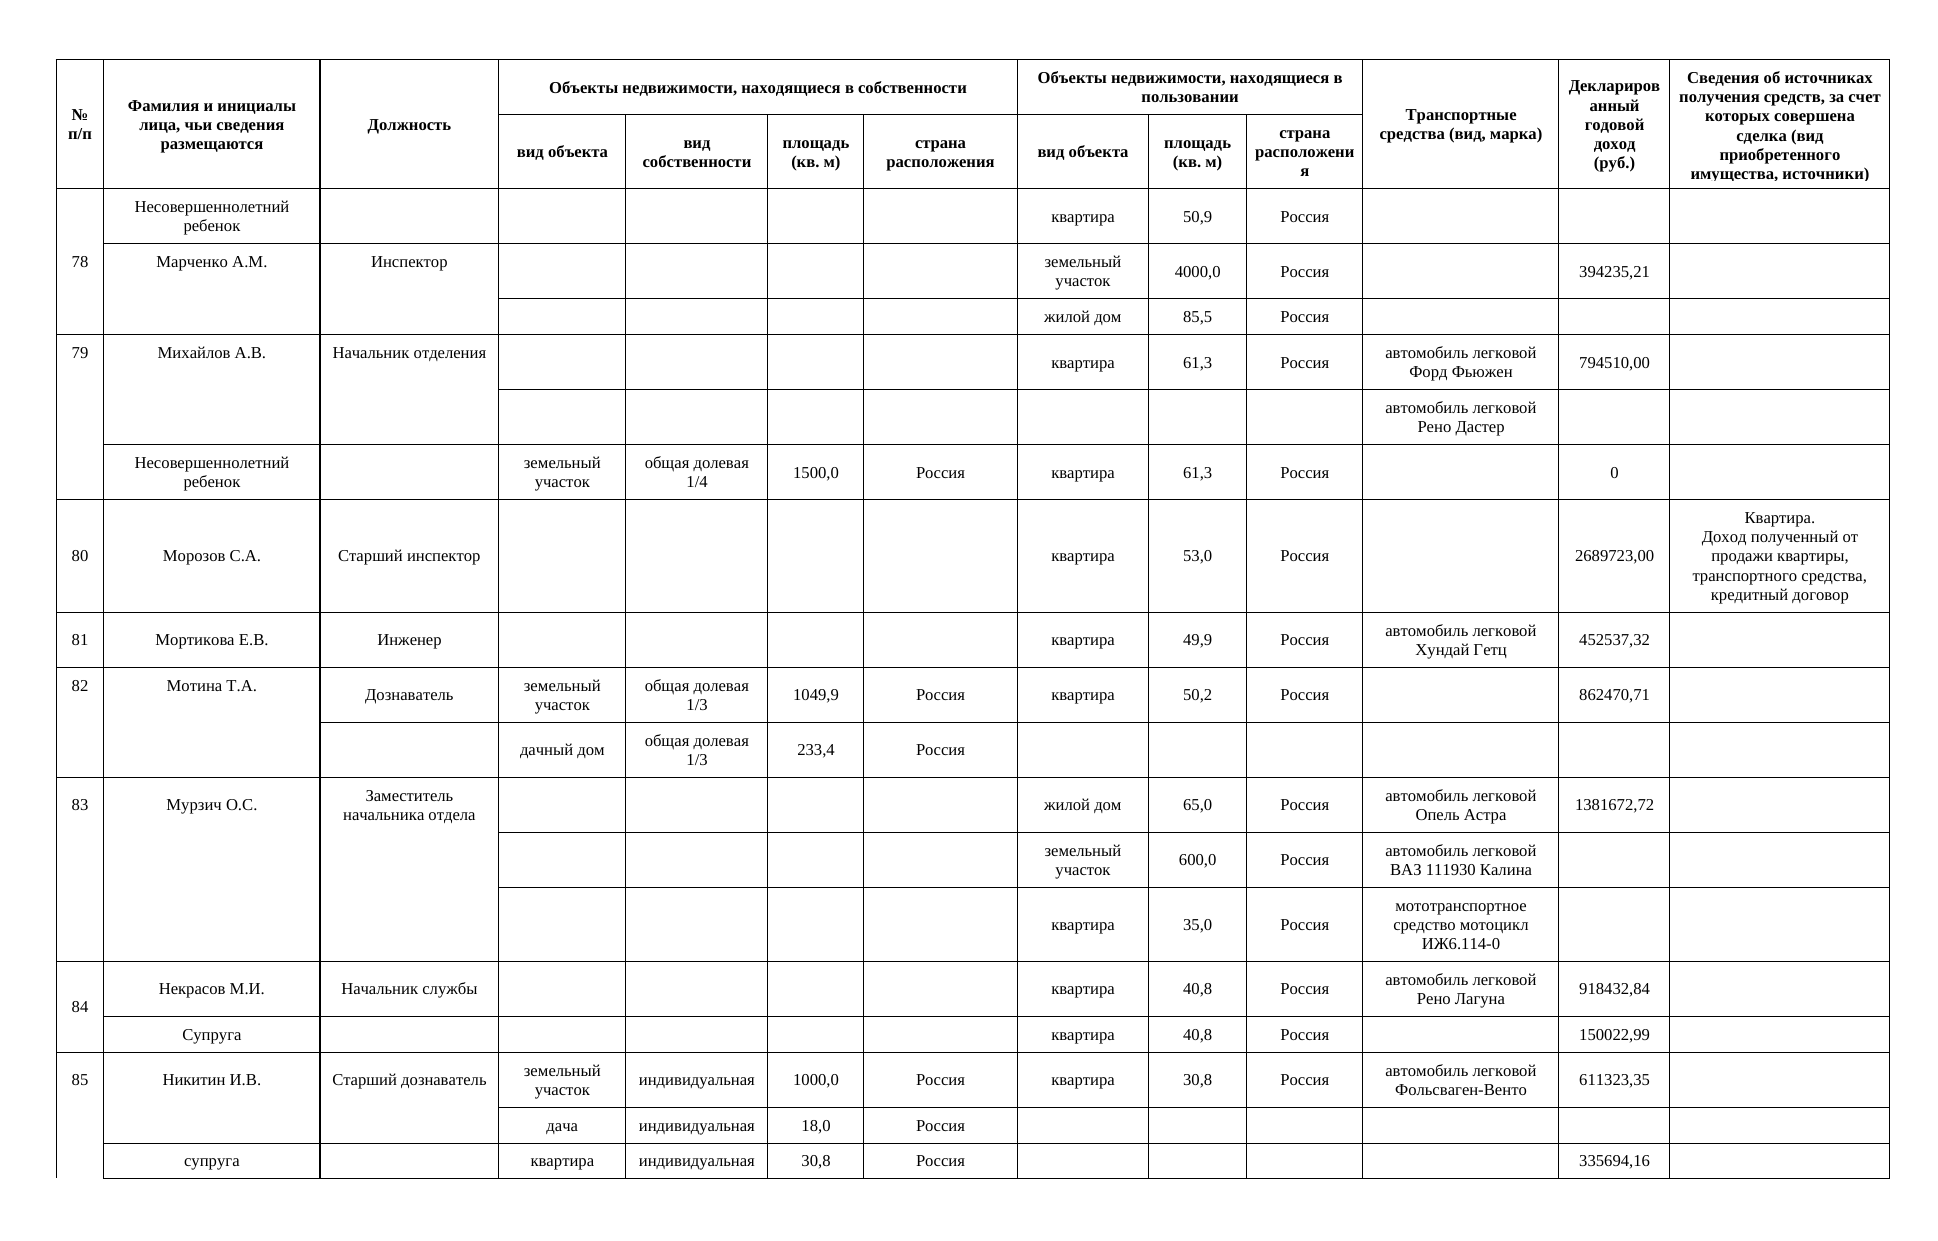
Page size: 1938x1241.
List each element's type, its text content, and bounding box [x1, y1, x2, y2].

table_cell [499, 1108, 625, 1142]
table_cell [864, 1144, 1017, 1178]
table_cell вид собственности [626, 115, 767, 188]
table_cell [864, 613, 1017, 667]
table_cell страна расположения [1247, 115, 1362, 188]
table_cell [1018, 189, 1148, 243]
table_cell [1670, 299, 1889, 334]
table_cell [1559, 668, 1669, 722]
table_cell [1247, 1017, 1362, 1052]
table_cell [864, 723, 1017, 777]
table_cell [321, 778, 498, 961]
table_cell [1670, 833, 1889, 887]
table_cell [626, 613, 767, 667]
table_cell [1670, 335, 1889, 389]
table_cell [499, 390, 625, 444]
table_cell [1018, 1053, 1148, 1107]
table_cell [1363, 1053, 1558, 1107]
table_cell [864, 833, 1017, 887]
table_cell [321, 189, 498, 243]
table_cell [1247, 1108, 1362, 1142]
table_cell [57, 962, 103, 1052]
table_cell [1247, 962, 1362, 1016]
table_cell страна расположения [864, 115, 1017, 188]
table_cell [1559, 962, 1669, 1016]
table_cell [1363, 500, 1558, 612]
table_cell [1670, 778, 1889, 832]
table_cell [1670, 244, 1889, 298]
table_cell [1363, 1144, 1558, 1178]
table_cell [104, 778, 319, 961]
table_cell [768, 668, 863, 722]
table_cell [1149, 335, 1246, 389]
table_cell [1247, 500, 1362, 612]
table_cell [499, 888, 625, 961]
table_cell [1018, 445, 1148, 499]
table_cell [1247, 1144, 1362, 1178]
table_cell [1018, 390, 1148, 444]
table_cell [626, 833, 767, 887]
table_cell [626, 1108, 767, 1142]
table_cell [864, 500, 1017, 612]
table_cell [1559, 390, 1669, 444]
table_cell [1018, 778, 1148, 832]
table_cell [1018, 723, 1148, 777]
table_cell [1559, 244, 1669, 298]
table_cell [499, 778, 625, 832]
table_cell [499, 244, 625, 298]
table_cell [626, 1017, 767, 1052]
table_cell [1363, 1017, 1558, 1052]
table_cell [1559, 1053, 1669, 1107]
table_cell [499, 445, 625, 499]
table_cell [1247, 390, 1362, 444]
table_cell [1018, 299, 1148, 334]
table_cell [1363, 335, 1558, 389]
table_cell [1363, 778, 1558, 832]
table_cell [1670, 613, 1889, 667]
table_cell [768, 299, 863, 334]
table_cell вид объекта [499, 115, 625, 188]
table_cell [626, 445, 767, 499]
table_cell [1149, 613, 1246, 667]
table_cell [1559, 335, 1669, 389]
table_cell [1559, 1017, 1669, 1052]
table_header Объекты недвижимости, находящиеся в пользовании [1018, 60, 1362, 114]
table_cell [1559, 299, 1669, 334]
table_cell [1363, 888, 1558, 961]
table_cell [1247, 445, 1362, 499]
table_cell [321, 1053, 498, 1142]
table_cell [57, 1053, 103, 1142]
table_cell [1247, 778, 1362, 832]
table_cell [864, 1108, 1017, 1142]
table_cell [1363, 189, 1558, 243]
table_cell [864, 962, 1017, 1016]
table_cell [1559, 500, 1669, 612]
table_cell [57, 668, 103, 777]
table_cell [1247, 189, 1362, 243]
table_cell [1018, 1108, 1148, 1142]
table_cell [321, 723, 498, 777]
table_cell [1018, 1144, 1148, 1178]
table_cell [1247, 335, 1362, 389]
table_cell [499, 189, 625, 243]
table_header Сведения об источниках получения средств, за счет которых совершена сделка (вид приобретенного имущества, источники) [1670, 60, 1889, 188]
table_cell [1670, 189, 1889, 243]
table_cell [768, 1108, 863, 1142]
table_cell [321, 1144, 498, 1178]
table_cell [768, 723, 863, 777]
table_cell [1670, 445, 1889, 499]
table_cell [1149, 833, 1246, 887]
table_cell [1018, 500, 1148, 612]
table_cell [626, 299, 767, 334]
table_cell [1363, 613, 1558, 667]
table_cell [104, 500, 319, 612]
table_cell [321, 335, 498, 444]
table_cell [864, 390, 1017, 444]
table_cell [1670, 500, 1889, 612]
table_header Декларированный годовой доход (руб.) [1559, 60, 1669, 188]
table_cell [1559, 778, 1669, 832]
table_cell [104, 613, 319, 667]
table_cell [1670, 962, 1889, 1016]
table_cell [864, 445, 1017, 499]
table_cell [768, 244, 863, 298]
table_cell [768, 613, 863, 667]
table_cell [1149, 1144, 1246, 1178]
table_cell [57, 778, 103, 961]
table_cell вид объекта [1018, 115, 1148, 188]
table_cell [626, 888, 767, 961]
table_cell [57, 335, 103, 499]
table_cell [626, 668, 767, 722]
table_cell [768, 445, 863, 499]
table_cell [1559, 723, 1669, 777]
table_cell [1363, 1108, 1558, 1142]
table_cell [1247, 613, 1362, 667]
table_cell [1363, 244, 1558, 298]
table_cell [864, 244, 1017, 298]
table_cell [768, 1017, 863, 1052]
table_header Должность [321, 60, 498, 188]
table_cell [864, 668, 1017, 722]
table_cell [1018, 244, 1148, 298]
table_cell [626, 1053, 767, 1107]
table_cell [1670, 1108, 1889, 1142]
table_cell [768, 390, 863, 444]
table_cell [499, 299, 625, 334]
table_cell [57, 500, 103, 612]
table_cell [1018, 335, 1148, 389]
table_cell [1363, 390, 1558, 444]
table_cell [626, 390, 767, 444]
table_header № п/п [57, 60, 103, 188]
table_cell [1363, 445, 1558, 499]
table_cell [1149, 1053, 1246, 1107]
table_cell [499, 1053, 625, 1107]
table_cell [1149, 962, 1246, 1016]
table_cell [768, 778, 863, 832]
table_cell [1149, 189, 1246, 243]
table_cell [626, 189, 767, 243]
table_header Фамилия и инициалы лица, чьи сведения размещаются [104, 60, 319, 188]
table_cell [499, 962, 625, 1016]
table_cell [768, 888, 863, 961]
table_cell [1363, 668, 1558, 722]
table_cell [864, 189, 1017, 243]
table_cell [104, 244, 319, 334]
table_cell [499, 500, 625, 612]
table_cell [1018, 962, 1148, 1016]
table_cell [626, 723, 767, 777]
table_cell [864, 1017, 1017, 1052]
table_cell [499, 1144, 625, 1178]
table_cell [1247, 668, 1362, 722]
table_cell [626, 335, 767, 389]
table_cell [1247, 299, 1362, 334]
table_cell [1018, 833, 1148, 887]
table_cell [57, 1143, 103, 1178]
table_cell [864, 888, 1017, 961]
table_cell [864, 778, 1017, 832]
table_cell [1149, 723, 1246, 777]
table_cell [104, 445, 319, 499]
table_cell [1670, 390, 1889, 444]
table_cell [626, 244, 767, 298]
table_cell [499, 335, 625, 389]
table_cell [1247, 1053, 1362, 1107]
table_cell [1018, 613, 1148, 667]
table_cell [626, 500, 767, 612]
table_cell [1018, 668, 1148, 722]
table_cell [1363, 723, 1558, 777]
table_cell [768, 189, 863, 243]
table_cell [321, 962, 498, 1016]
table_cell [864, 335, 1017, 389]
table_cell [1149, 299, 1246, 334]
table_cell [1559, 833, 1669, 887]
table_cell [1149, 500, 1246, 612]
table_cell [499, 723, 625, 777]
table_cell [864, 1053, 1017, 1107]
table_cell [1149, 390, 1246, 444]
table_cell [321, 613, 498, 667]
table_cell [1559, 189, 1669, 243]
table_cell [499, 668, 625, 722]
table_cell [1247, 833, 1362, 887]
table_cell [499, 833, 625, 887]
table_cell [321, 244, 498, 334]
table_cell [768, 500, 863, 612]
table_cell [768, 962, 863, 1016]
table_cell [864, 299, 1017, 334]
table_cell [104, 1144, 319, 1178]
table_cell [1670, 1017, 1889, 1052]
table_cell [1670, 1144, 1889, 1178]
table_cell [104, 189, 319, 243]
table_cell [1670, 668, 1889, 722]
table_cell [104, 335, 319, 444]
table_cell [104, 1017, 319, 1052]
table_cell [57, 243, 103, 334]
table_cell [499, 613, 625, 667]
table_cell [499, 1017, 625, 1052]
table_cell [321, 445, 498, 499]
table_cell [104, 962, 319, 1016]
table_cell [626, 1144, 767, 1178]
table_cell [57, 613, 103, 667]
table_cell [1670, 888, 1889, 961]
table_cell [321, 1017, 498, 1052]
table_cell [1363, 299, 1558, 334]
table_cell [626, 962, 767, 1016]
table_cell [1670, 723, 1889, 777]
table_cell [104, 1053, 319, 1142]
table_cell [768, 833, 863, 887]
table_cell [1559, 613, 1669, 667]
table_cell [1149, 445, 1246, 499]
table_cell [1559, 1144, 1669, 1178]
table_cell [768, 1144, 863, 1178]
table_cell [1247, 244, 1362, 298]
table_header Транспортные средства (вид, марка) [1363, 60, 1558, 188]
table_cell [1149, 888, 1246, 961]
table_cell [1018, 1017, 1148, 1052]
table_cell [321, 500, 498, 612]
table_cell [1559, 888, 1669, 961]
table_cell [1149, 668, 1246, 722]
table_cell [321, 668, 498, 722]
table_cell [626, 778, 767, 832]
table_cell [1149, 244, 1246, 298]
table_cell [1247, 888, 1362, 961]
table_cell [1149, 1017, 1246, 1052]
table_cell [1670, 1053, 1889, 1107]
table_header Объекты недвижимости, находящиеся в собственности [499, 60, 1017, 114]
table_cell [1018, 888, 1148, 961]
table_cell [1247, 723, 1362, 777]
table_cell площадь (кв. м) [768, 115, 863, 188]
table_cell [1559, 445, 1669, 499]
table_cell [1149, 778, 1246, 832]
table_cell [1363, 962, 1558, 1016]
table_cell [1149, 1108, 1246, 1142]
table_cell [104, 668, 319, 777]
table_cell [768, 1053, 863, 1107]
table_cell площадь (кв. м) [1149, 115, 1246, 188]
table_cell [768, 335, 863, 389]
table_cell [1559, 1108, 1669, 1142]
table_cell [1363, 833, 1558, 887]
